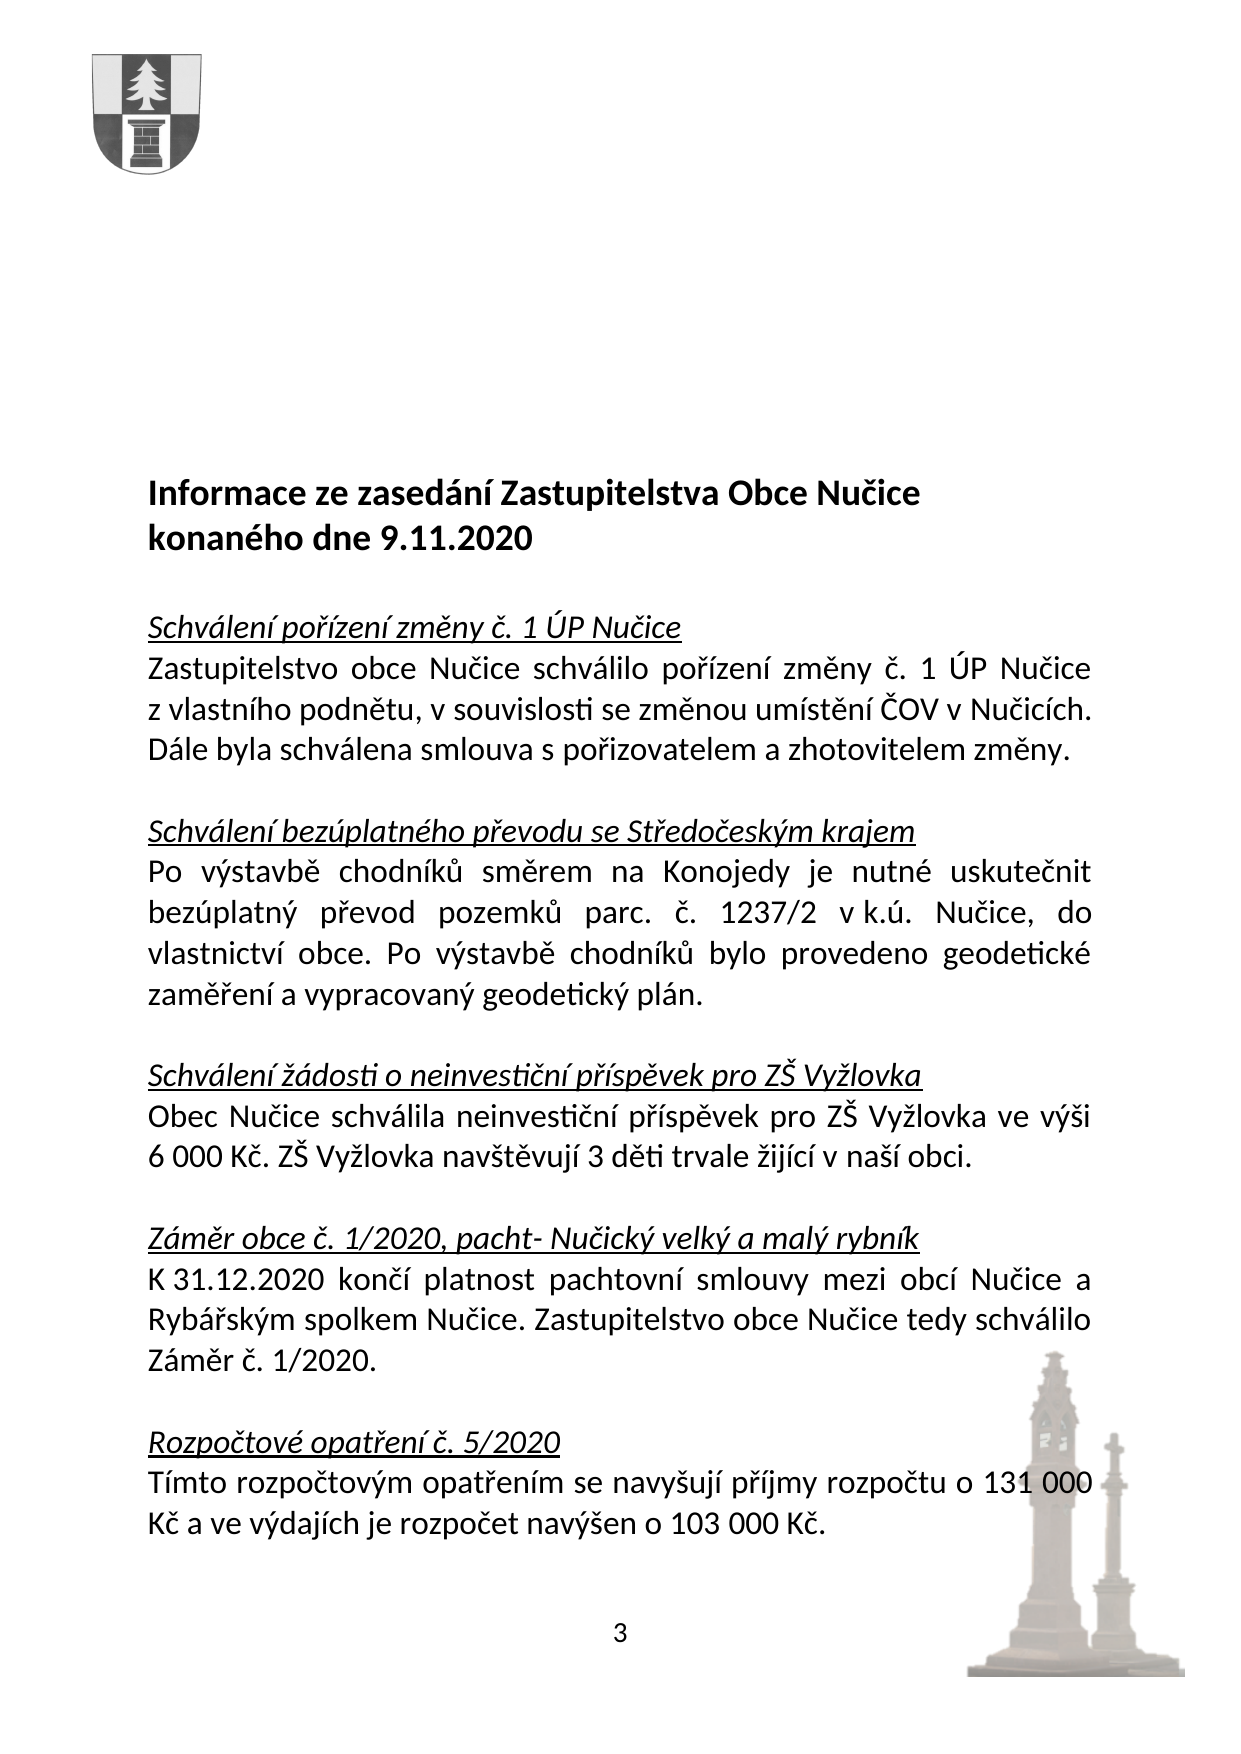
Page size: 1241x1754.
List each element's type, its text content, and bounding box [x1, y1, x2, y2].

picture [963, 1335, 1185, 1677]
text K 31.12.2020 končí platnost pachtovní smlouvy mezi obcí Nučice a Rybářským spolkem Nučice. Zastupitelstvo obce Nučice tedy schválilo Záměr č. 1/2020. [148, 1258, 1092, 1380]
text Informace ze zasedání Zastupitelstva Obce Nučice [148, 468, 1092, 514]
text Obec Nučice schválila neinvestiční příspěvek pro ZŠ Vyžlovka ve výši 6 000 Kč. ZŠ Vyžlovka navštěvují 3 děti trvale žijící v naší obci. [148, 1095, 1092, 1176]
text Schválení bezúplatného převodu se Středočeským krajem [148, 810, 1092, 850]
text Rozpočtové opatření č. 5/2020 [148, 1421, 1092, 1461]
text Tímto rozpočtovým opatřením se navyšují příjmy rozpočtu o 131 000 Kč a ve výdajích je rozpočet navýšen o 103 000 Kč. [148, 1461, 1092, 1543]
text Schválení žádosti o neinvestiční příspěvek pro ZŠ Vyžlovka [148, 1054, 1092, 1095]
text Schválení pořízení změny č. 1 ÚP Nučice [148, 606, 1092, 647]
text Zastupitelstvo obce Nučice schválilo pořízení změny č. 1 ÚP Nučice z vlastního podnětu, v souvislosti se změnou umístění ČOV v Nučicích. Dále byla schválena smlouva s pořizovatelem a zhotovitelem změny. [148, 647, 1092, 769]
text Záměr obce č. 1/2020, pacht- Nučický velký a malý rybník [148, 1217, 1092, 1258]
text konaného dne 9.11.2020 [148, 514, 1092, 560]
text Po výstavbě chodníků směrem na Konojedy je nutné uskutečnit bezúplatný převod pozemků parc. č. 1237/2 v k.ú. Nučice, do vlastnictví obce. Po výstavbě chodníků bylo provedeno geodetické zaměření a vypracovaný geodetický plán. [148, 850, 1092, 1013]
